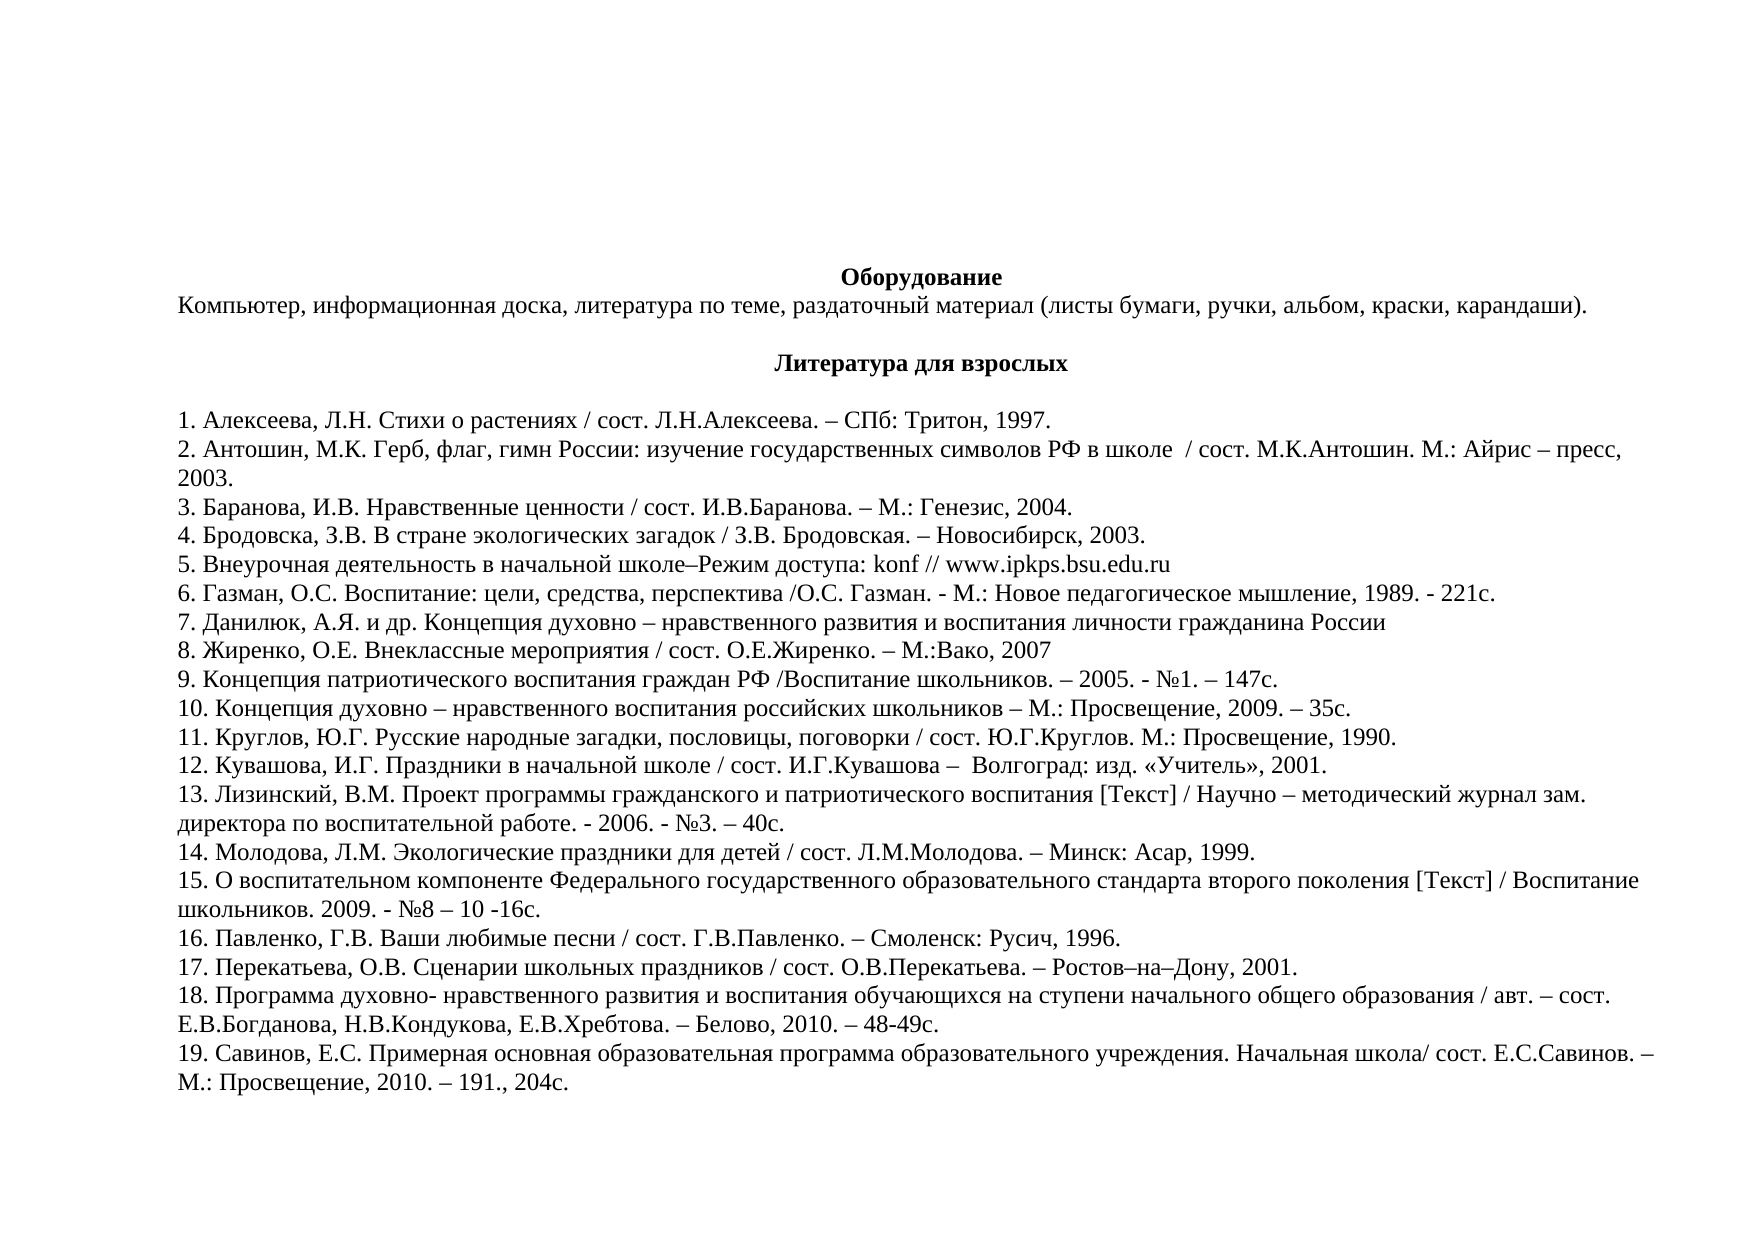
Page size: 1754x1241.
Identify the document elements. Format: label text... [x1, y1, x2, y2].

text 5. Внеурочная деятельность в начальной школе–Режим доступа: konf // www.ipkps.bsu.edu.ru [177, 549, 1665, 578]
text 4. Бродовска, З.В. В стране экологических загадок / З.В. Бродовская. – Новосибирск, 2003. [177, 521, 1665, 549]
text 6. Газман, О.С. Воспитание: цели, средства, перспектива /О.С. Газман. - М.: Новое педагогическое мышление, 1989. - 221с. [177, 578, 1665, 607]
text 14. Молодова, Л.М. Экологические праздники для детей / сост. Л.М.Молодова. – Минск: Асар, 1999. [177, 837, 1665, 866]
text 7. Данилюк, А.Я. и др. Концепция духовно – нравственного развития и воспитания личности гражданина России [177, 607, 1665, 636]
text 3. Баранова, И.В. Нравственные ценности / сост. И.В.Баранова. – М.: Генезис, 2004. [177, 492, 1665, 521]
text 19. Савинов, Е.С. Примерная основная образовательная программа образовательного учреждения. Начальная школа/ сост. Е.С.Савинов. – М.: Просвещение, 2010. – 191., 204с. [177, 1038, 1665, 1096]
text 18. Программа духовно- нравственного развития и воспитания обучающихся на ступени начального общего образования / авт. – сост. Е.В.Богданова, Н.В.Кондукова, Е.В.Хребтова. – Белово, 2010. – 48-49с. [177, 981, 1665, 1038]
text 11. Круглов, Ю.Г. Русские народные загадки, пословицы, поговорки / сост. Ю.Г.Круглов. М.: Просвещение, 1990. [177, 722, 1665, 751]
text 10. Концепция духовно – нравственного воспитания российских школьников – М.: Просвещение, 2009. – 35с. [177, 693, 1665, 722]
text Оборудование [177, 262, 1665, 291]
text 17. Перекатьева, О.В. Сценарии школьных праздников / сост. О.В.Перекатьева. – Ростов–на–Дону, 2001. [177, 952, 1665, 981]
text 12. Кувашова, И.Г. Праздники в начальной школе / сост. И.Г.Кувашова – Волгоград: изд. «Учитель», 2001. [177, 751, 1665, 779]
text 16. Павленко, Г.В. Ваши любимые песни / сост. Г.В.Павленко. – Смоленск: Русич, 1996. [177, 923, 1665, 952]
text 15. О воспитательном компоненте Федерального государственного образовательного стандарта второго поколения [Текст] / Воспитание школьников. 2009. - №8 – 10 -16с. [177, 866, 1665, 923]
text 1. Алексеева, Л.Н. Стихи о растениях / сост. Л.Н.Алексеева. – СПб: Тритон, 1997. [177, 406, 1665, 434]
text 8. Жиренко, О.Е. Внеклассные мероприятия / сост. О.Е.Жиренко. – М.:Вако, 2007 [177, 636, 1665, 664]
text Компьютер, информационная доска, литература по теме, раздаточный материал (листы бумаги, ручки, альбом, краски, карандаши). [177, 291, 1665, 319]
text 9. Концепция патриотического воспитания граждан РФ /Воспитание школьников. – 2005. - №1. – 147с. [177, 664, 1665, 693]
text 2. Антошин, М.К. Герб, флаг, гимн России: изучение государственных символов РФ в школе / сост. М.К.Антошин. М.: Айрис – пресс, 2003. [177, 434, 1665, 492]
text 13. Лизинский, В.М. Проект программы гражданского и патриотического воспитания [Текст] / Научно – методический журнал зам. директора по воспитательной работе. - 2006. - №3. – 40с. [177, 779, 1665, 837]
text Литература для взрослых [177, 348, 1665, 377]
